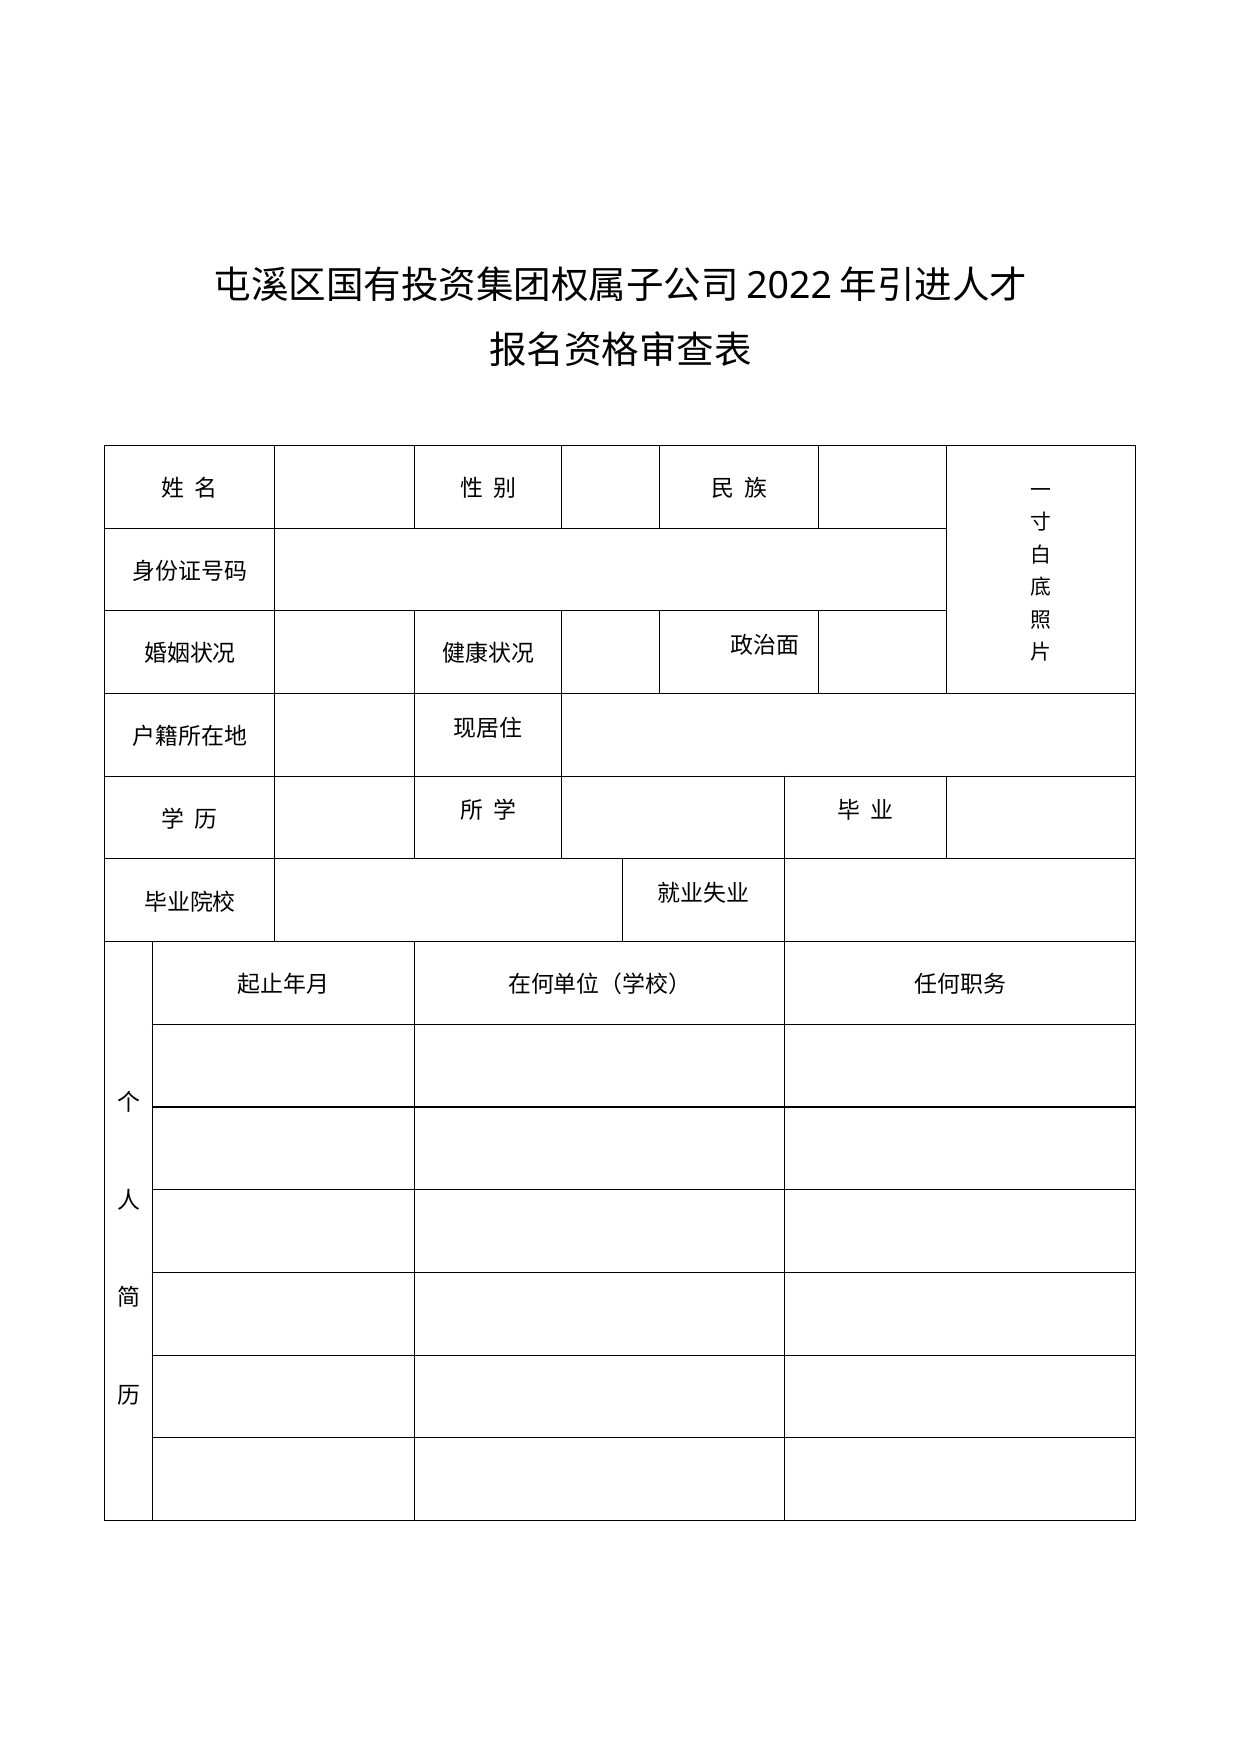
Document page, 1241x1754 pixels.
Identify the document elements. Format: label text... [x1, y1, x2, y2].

table_cell 就业失业 登记证号 [623, 859, 784, 941]
table_cell 健康状况 [415, 611, 561, 693]
table_header [819, 446, 946, 527]
table_cell [415, 1356, 784, 1437]
table_header 姓 名 [105, 446, 274, 527]
table_cell 毕业院校 [105, 859, 274, 941]
table_cell 户籍所在地 [105, 694, 274, 776]
table_cell [819, 611, 946, 693]
table_cell 婚姻状况 [105, 611, 274, 693]
text 屯溪区国有投资集团权属子公司2022年引进人才 [187, 250, 1053, 315]
table_header 性 别 [415, 446, 561, 527]
table_cell [562, 611, 659, 693]
table_header 一 寸 白 底 照 片 [947, 446, 1135, 693]
table_cell 在何单位（学校） [415, 942, 784, 1024]
table_cell [275, 611, 414, 693]
table_cell 任何职务 [785, 942, 1135, 1024]
table_cell [275, 777, 414, 858]
table_cell [562, 694, 1135, 776]
table_cell [785, 1190, 1135, 1272]
table_header [562, 446, 659, 527]
table_cell [785, 1438, 1135, 1520]
table_cell [785, 1356, 1135, 1437]
table_cell [947, 777, 1135, 858]
table_cell [415, 1108, 784, 1189]
table_cell [785, 1108, 1135, 1189]
table_cell [785, 1025, 1135, 1106]
table_cell [153, 1273, 414, 1354]
table_header [275, 446, 414, 527]
table_cell [275, 859, 622, 941]
table_cell [562, 777, 784, 858]
table_cell [153, 1356, 414, 1437]
table_header 民 族 [660, 446, 818, 527]
table_cell 学 历 [105, 777, 274, 858]
table_cell [415, 1025, 784, 1106]
table_cell [415, 1438, 784, 1520]
table_cell [275, 694, 414, 776]
table_cell 所 学 专 业 [415, 777, 561, 858]
table_cell [785, 859, 1135, 941]
table_cell [415, 1273, 784, 1354]
table_cell 政治面貌 [660, 611, 818, 693]
table_cell [275, 529, 946, 610]
text 报名资格审查表 [187, 315, 1053, 380]
table_cell [153, 1190, 414, 1272]
table_cell 个 人 简 历 [105, 942, 152, 1520]
table_cell [153, 1025, 414, 1106]
table_cell [785, 1273, 1135, 1354]
table_cell 毕 业 时 间 [785, 777, 946, 858]
table_cell 现居住 地 址 [415, 694, 561, 776]
table_cell [153, 1108, 414, 1189]
table_cell [415, 1190, 784, 1272]
table_cell [153, 1438, 414, 1520]
table_cell 身份证号码 [105, 529, 274, 610]
table_cell 起止年月 [153, 942, 414, 1024]
